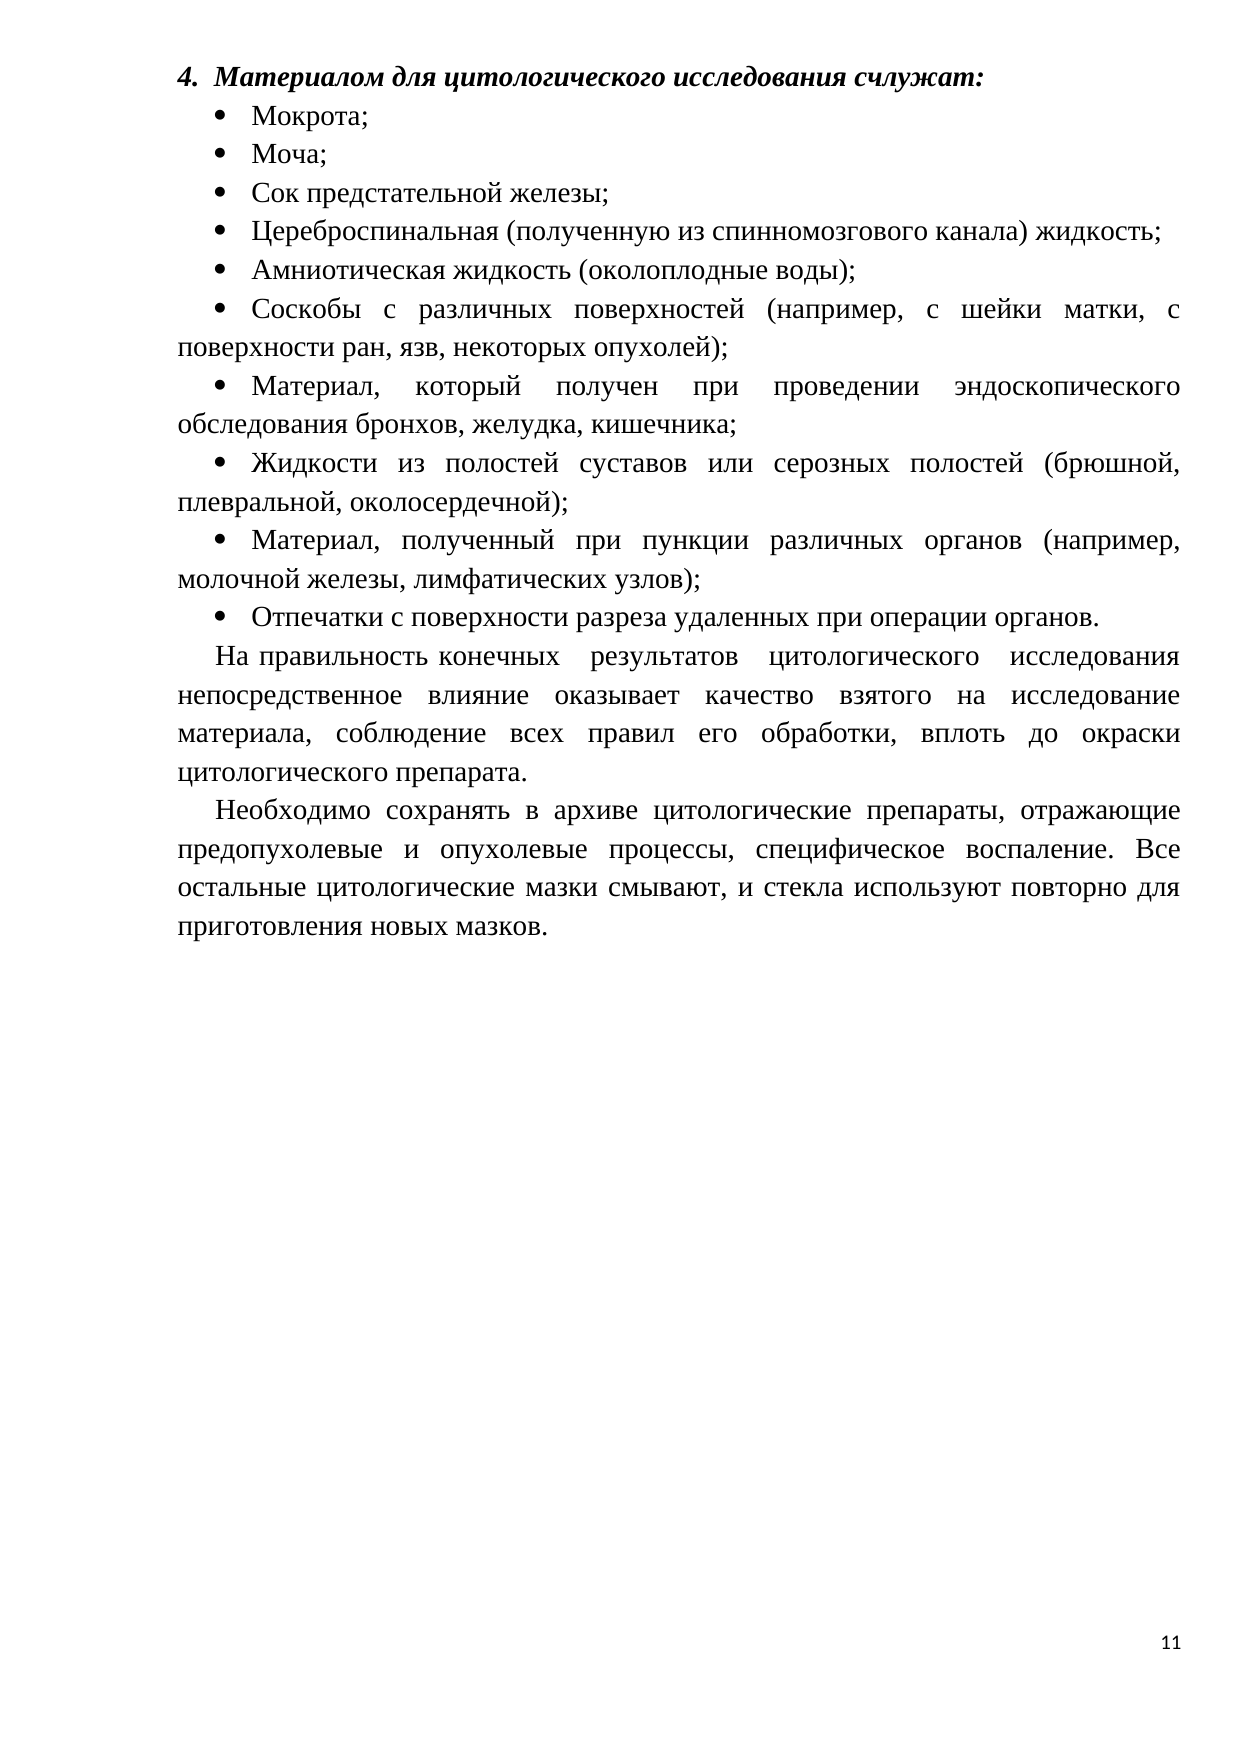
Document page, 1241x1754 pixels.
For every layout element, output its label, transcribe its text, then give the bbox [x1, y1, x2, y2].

list Цереброспинальная (полученную из спинномозгового канала) жидкость; [177, 213, 1181, 247]
list Мокрота; [177, 98, 1181, 131]
list Материал, полученный при пункции различных органов (например, молочной железы, лимфатических узлов); [177, 522, 1181, 594]
list Соскобы с различных поверхностей (например, с шейки матки, с поверхности ран, язв, некоторых опухолей); [177, 291, 1181, 363]
list Материал, который получен при проведении эндоскопического обследования бронхов, желудка, кишечника; [177, 368, 1181, 440]
text 4. Материалом для цитологического исследования счлужат: [177, 59, 1181, 93]
list Сок предстательной железы; [177, 175, 1181, 208]
list Жидкости из полостей суставов или серозных полостей (брюшной, плевральной, околосердечной); [177, 445, 1181, 517]
list Амниотическая жидкость (околоплодные воды); [177, 252, 1181, 286]
text На правильность конечных результатов цитологического исследования непосредственное влияние оказывает качество взятого на исследование материала, соблюдение всех правил его обработки, вплоть до окраски цитологического препарата. [177, 638, 1181, 787]
list Моча; [177, 136, 1181, 170]
text Необходимо сохранять в архиве цитологические препараты, отражающие предопухолевые и опухолевые процессы, специфическое воспаление. Все остальные цитологические мазки смывают, и стекла используют повторно для приготовления новых мазков. [177, 792, 1181, 942]
list Отпечатки с поверхности разреза удаленных при операции органов. [177, 599, 1181, 633]
